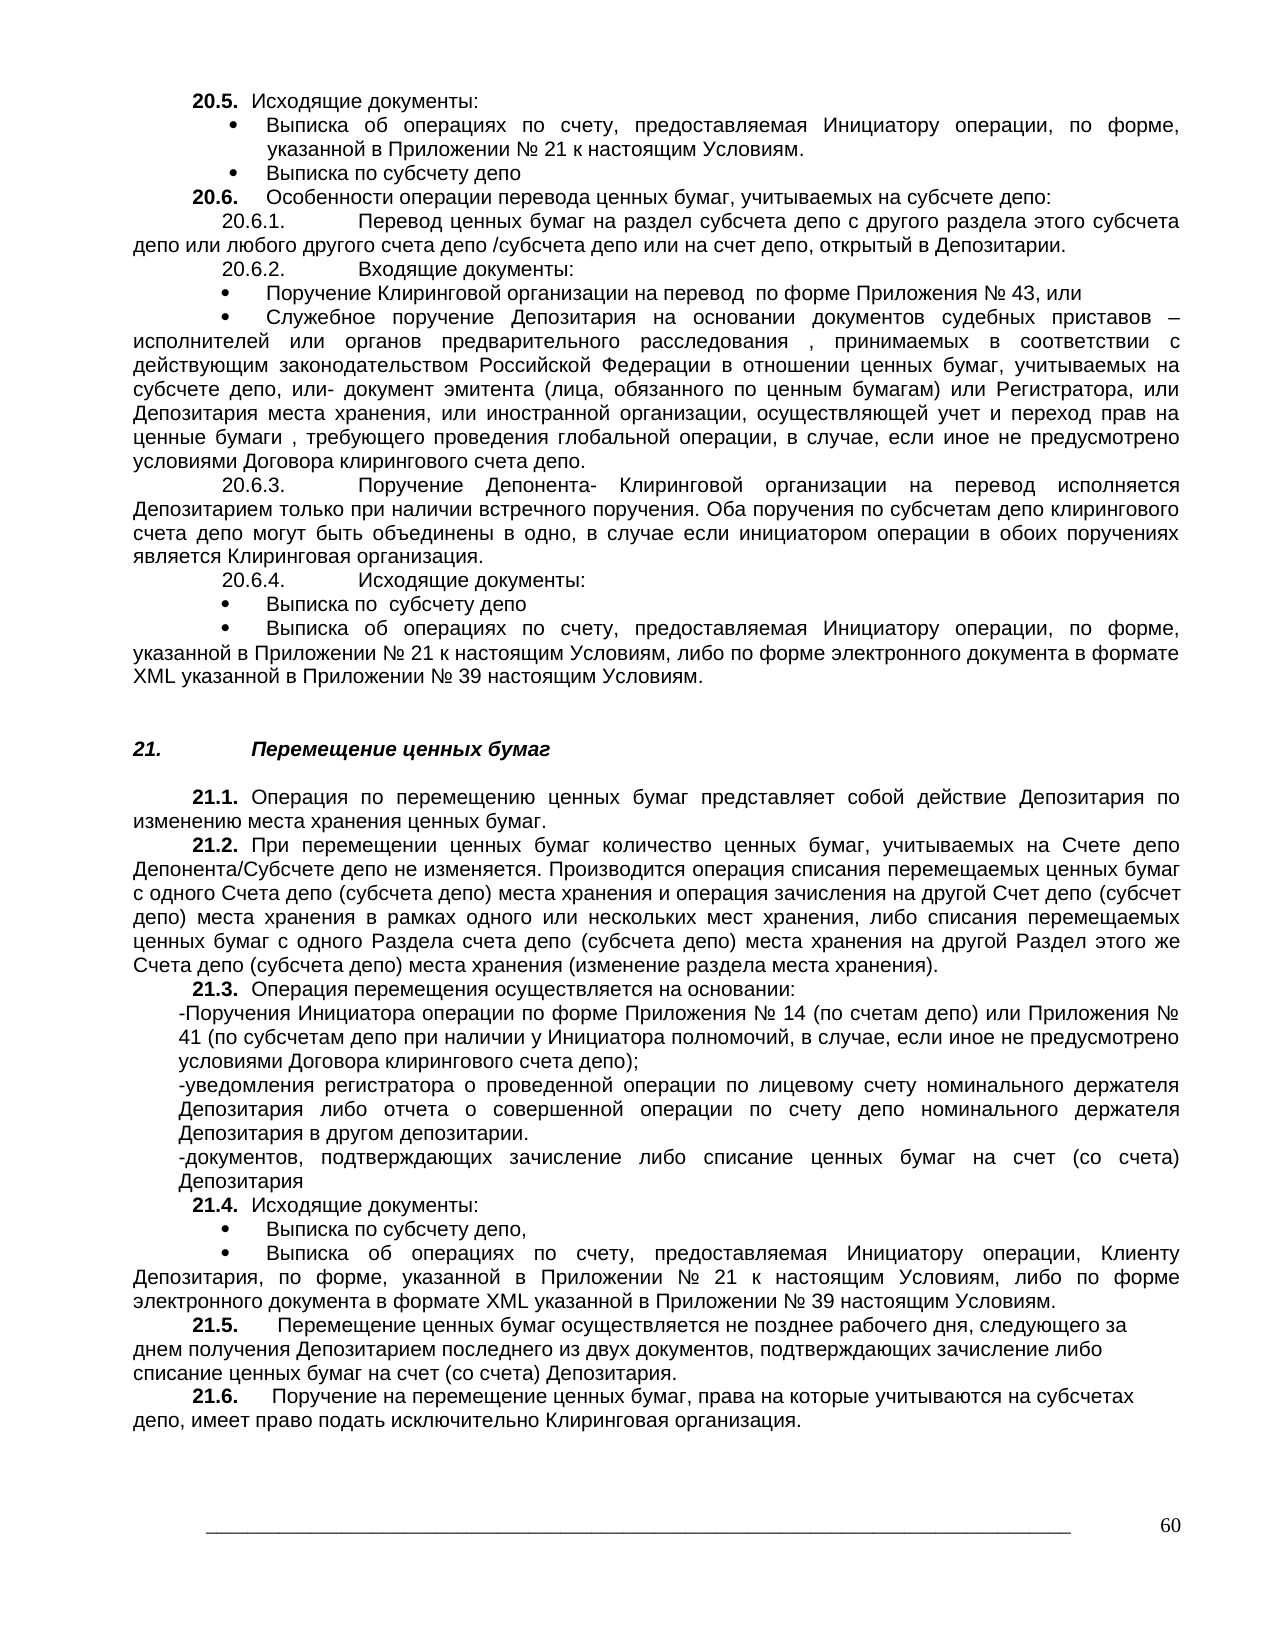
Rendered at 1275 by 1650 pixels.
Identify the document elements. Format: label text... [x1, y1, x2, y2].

list Исходящие документы: [133, 89, 1181, 113]
list Операция по перемещению ценных бумаг представляет собой действие Депозитария по изменению места хранения ценных бумаг. [133, 785, 1181, 833]
list Исходящие документы: [133, 568, 1181, 592]
list Выписка об операциях по счету, предоставляемая Инициатору операции, Клиенту Депозитария, по форме, указанной в Приложении № 21 к настоящим Условиям, либо по форме электронного документа в формате XML указанной в Приложении № 39 настоящим Условиям. [133, 1241, 1181, 1312]
subtitle Перемещение ценных бумаг [133, 737, 1181, 761]
list -уведомления регистратора о проведенной операции по лицевому счету номинального держателя Депозитария либо отчета о совершенной операции по счету депо номинального держателя Депозитария в другом депозитарии. [178, 1073, 1181, 1144]
list Служебное поручение Депозитария на основании документов судебных приставов – исполнителей или органов предварительного расследования , принимаемых в соответствии с действующим законодательством Российской Федерации в отношении ценных бумаг, учитываемых на субсчете депо, или- документ эмитента (лица, обязанного по ценным бумагам) или Регистратора, или Депозитария места хранения, или иностранной организации, осуществляющей учет и переход прав на ценные бумаги , требующего проведения глобальной операции, в случае, если иное не предусмотрено условиями Договора клирингового счета депо. [133, 304, 1181, 472]
list Выписка по субсчету депо [133, 592, 1181, 616]
list Выписка по субсчету депо, [133, 1216, 1181, 1241]
list -Поручения Инициатора операции по форме Приложения № 14 (по счетам депо) или Приложения № 41 (по субсчетам депо при наличии у Инициатора полномочий, в случае, если иное не предусмотрено условиями Договора клирингового счета депо); [178, 1001, 1181, 1073]
list Операция перемещения осуществляется на основании: [133, 977, 1181, 1001]
list Выписка по субсчету депо [229, 161, 1181, 185]
list Поручение Депонента- Клиринговой организации на перевод исполняется Депозитарием только при наличии встречного поручения. Оба поручения по субсчетам депо клирингового счета депо могут быть объединены в одно, в случае если инициатором операции в обоих поручениях является Клиринговая организация. [133, 472, 1181, 568]
list Перевод ценных бумаг на раздел субсчета депо с другого раздела этого субсчета депо или любого другого счета депо /субсчета депо или на счет депо, открытый в Депозитарии. [133, 209, 1181, 257]
list -документов, подтверждающих зачисление либо списание ценных бумаг на счет (со счета) Депозитария [178, 1144, 1181, 1192]
list Особенности операции перевода ценных бумаг, учитываемых на субсчете депо: [192, 185, 1181, 209]
list Выписка об операциях по счету, предоставляемая Инициатору операции, по форме, указанной в Приложении № 21 к настоящим Условиям. [229, 113, 1181, 161]
list При перемещении ценных бумаг количество ценных бумаг, учитываемых на Счете депо Депонента/Субсчете депо не изменяется. Производится операция списания перемещаемых ценных бумаг с одного Счета депо (субсчета депо) места хранения и операция зачисления на другой Счет депо (субсчет депо) места хранения в рамках одного или нескольких мест хранения, либо списания перемещаемых ценных бумаг с одного Раздела счета депо (субсчета депо) места хранения на другой Раздел этого же Счета депо (субсчета депо) места хранения (изменение раздела места хранения). [133, 833, 1181, 977]
list Исходящие документы: [133, 1192, 1181, 1216]
list Входящие документы: [133, 257, 1181, 281]
list Поручение на перемещение ценных бумаг, права на которые учитываются на субсчетах депо, имеет право подать исключительно Клиринговая организация. [133, 1384, 1181, 1432]
list Перемещение ценных бумаг осуществляется не позднее рабочего дня, следующего за днем получения Депозитарием последнего из двух документов, подтверждающих зачисление либо списание ценных бумаг на счет (со счета) Депозитария. [133, 1312, 1181, 1384]
list Поручение Клиринговой организации на перевод по форме Приложения № 43, или [133, 281, 1181, 304]
list Выписка об операциях по счету, предоставляемая Инициатору операции, по форме, указанной в Приложении № 21 к настоящим Условиям, либо по форме электронного документа в формате XML указанной в Приложении № 39 настоящим Условиям. [133, 616, 1181, 688]
